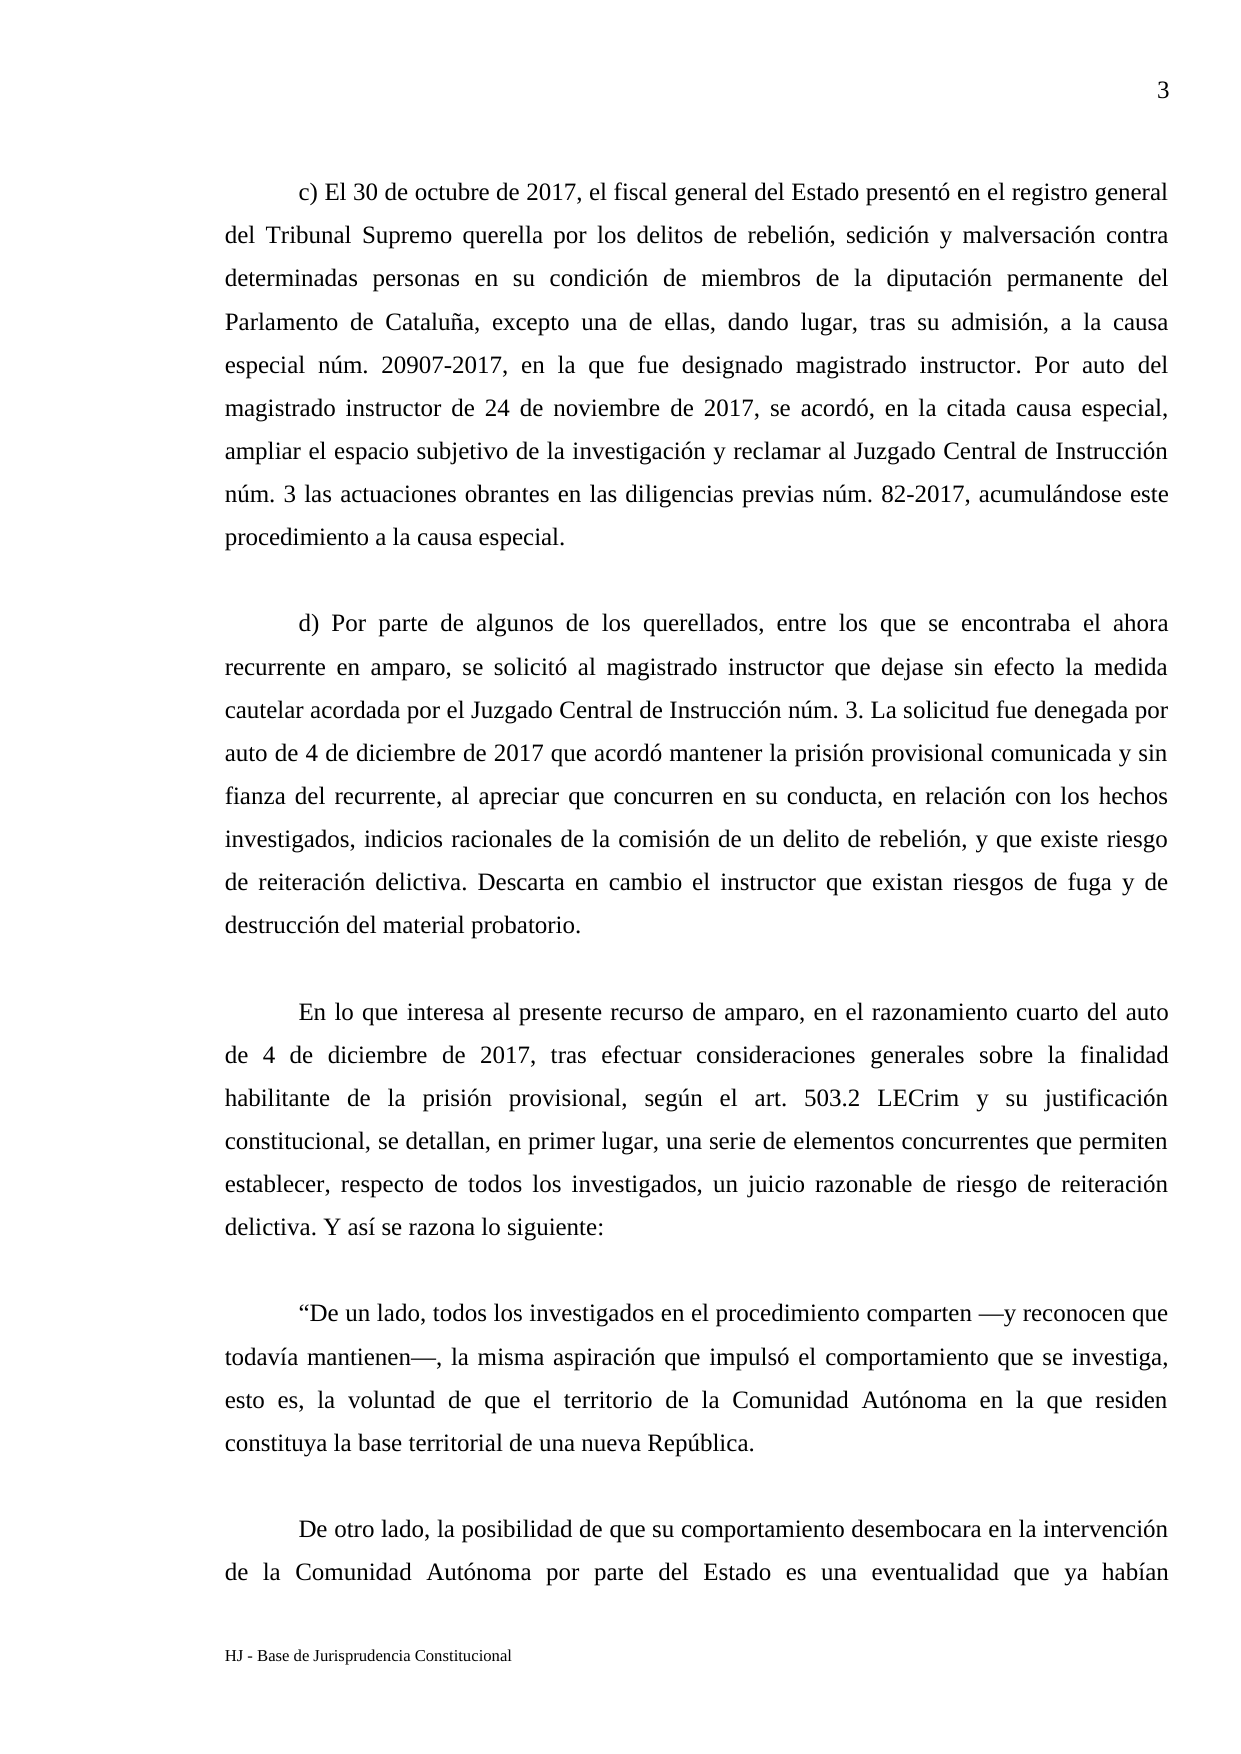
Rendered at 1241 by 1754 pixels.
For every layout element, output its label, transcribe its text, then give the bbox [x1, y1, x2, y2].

text c) El 30 de octubre de 2017, el fiscal general del Estado presentó en el registro general del Tribunal Supremo querella por los delitos de rebelión, sedición y malversación contra determinadas personas en su condición de miembros de la diputación permanente del Parlamento de Cataluña, excepto una de ellas, dando lugar, tras su admisión, a la causa especial núm. 20907-2017, en la que fue designado magistrado instructor. Por auto del magistrado instructor de 24 de noviembre de 2017, se acordó, en la citada causa especial, ampliar el espacio subjetivo de la investigación y reclamar al Juzgado Central de Instrucción núm. 3 las actuaciones obrantes en las diligencias previas núm. 82-2017, acumulándose este procedimiento a la causa especial. [224, 177, 1169, 551]
text En lo que interesa al presente recurso de amparo, en el razonamiento cuarto del auto de 4 de diciembre de 2017, tras efectuar consideraciones generales sobre la finalidad habilitante de la prisión provisional, según el art. 503.2 LECrim y su justificación constitucional, se detallan, en primer lugar, una serie de elementos concurrentes que permiten establecer, respecto de todos los investigados, un juicio razonable de riesgo de reiteración delictiva. Y así se razona lo siguiente: [224, 997, 1169, 1241]
text d) Por parte de algunos de los querellados, entre los que se encontraba el ahora recurrente en amparo, se solicitó al magistrado instructor que dejase sin efecto la medida cautelar acordada por el Juzgado Central de Instrucción núm. 3. La solicitud fue denegada por auto de 4 de diciembre de 2017 que acordó mantener la prisión provisional comunicada y sin fianza del recurrente, al apreciar que concurren en su conducta, en relación con los hechos investigados, indicios racionales de la comisión de un delito de rebelión, y que existe riesgo de reiteración delictiva. Descarta en cambio el instructor que existan riesgos de fuga y de destrucción del material probatorio. [224, 608, 1169, 939]
text “De un lado, todos los investigados en el procedimiento comparten —y reconocen que todavía mantienen—, la misma aspiración que impulsó el comportamiento que se investiga, esto es, la voluntad de que el territorio de la Comunidad Autónoma en la que residen constituya la base territorial de una nueva República. [224, 1298, 1169, 1457]
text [224, 1514, 1169, 1586]
